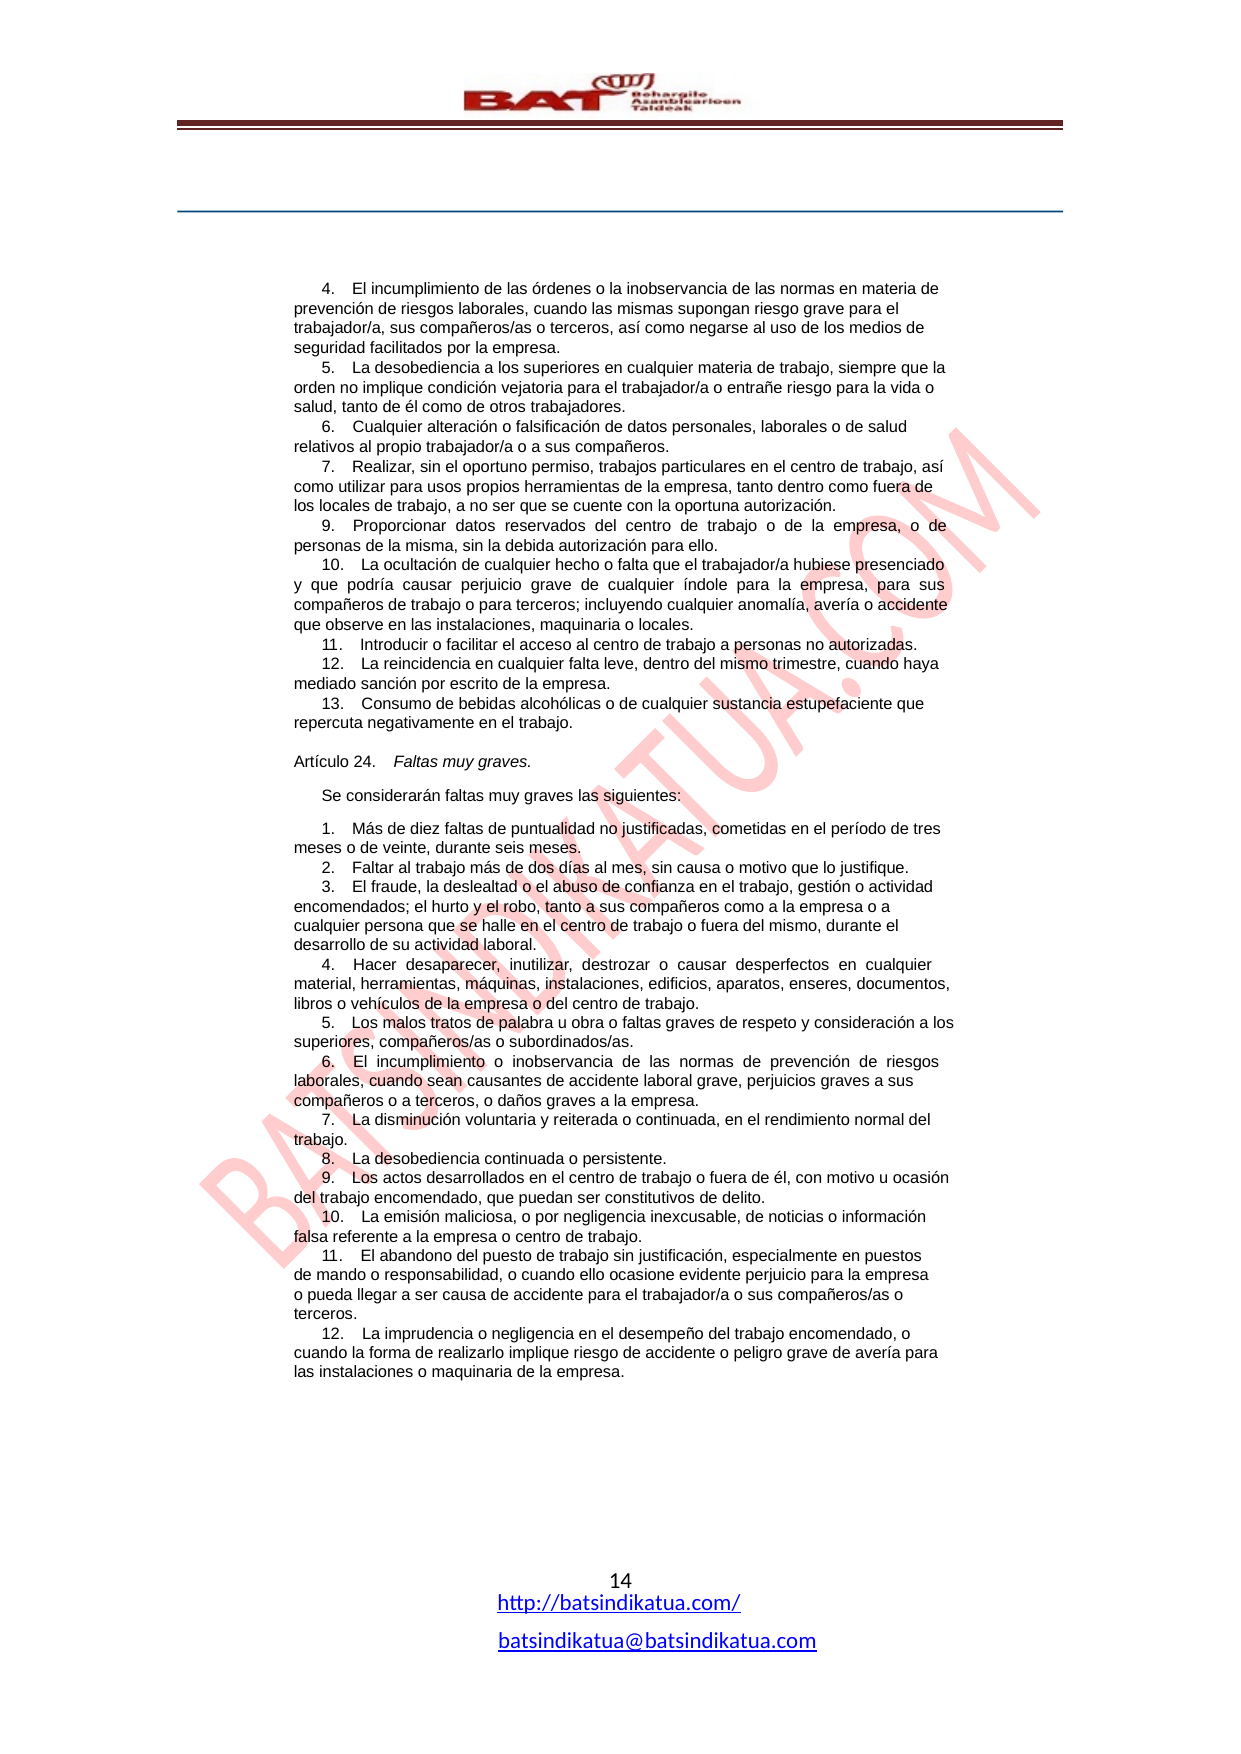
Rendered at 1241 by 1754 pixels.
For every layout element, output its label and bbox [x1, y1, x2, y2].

picture [463, 73, 777, 119]
